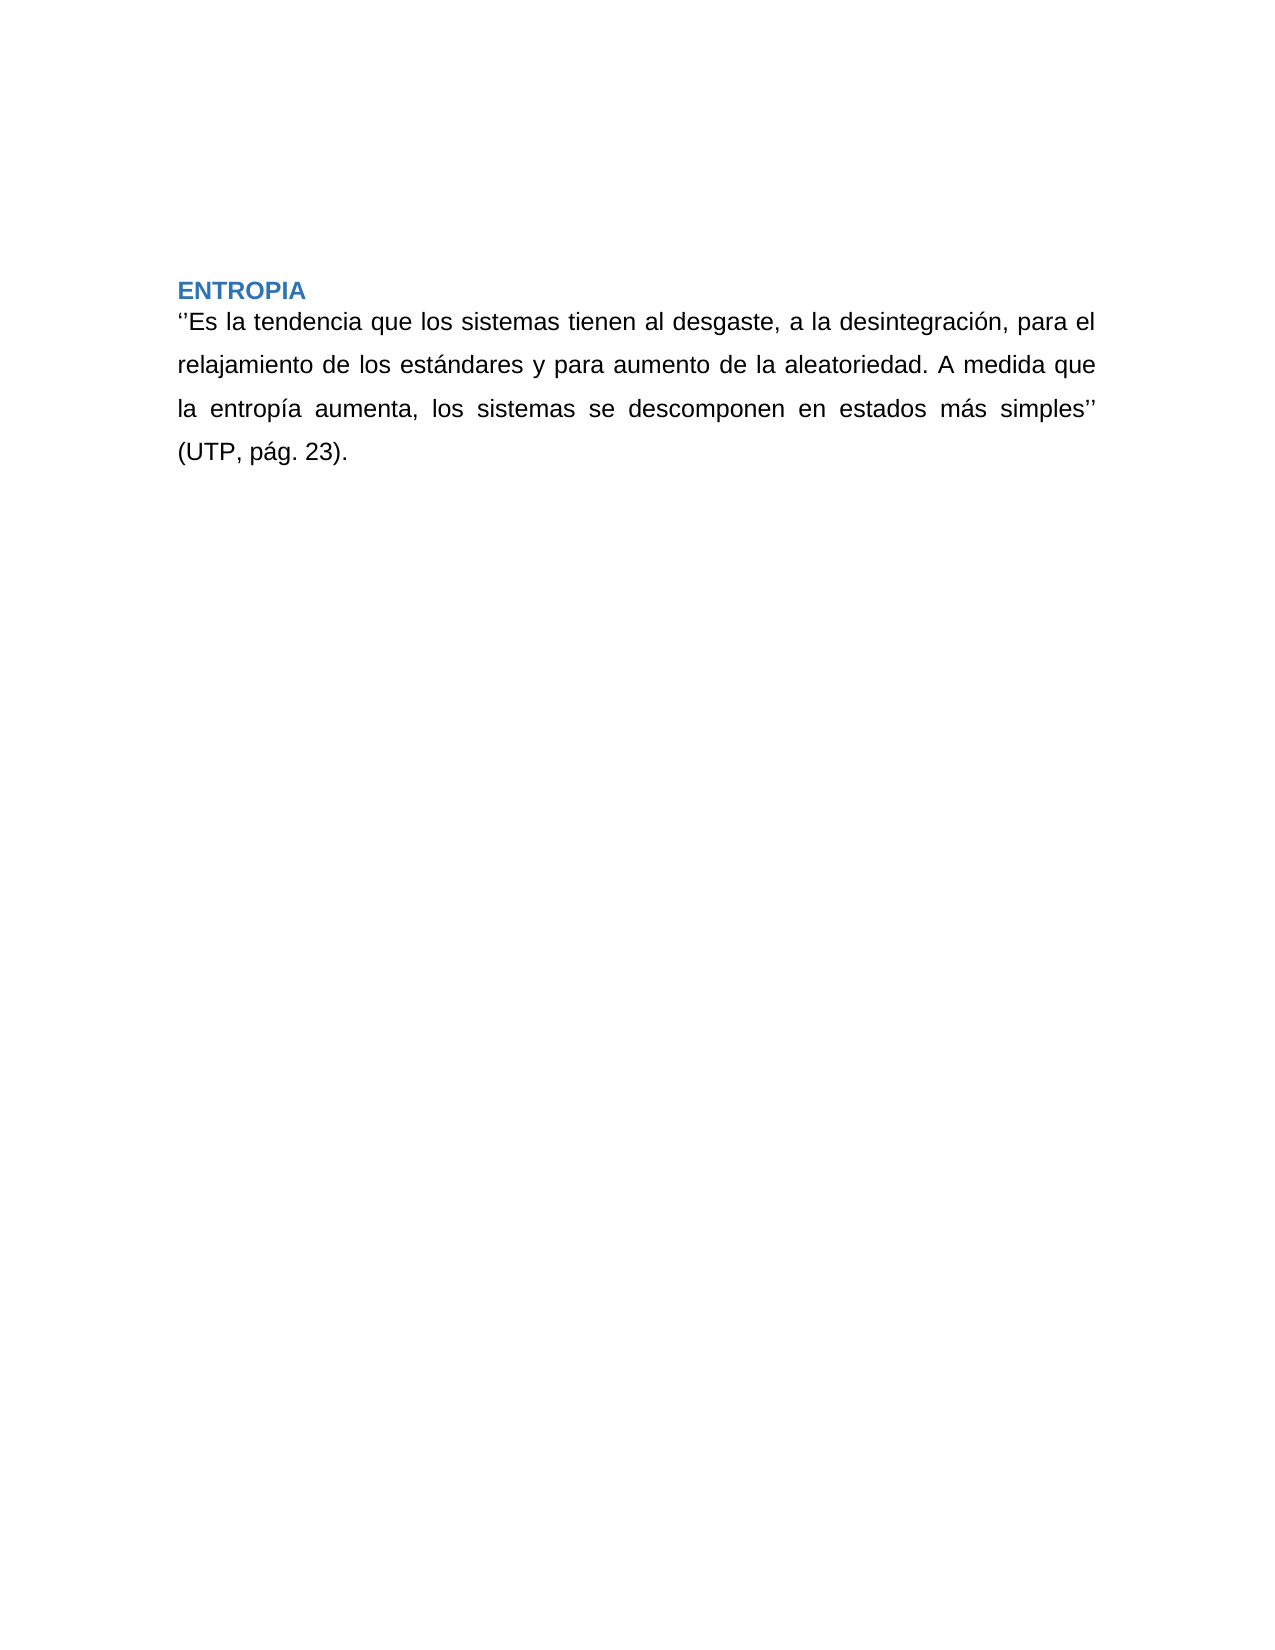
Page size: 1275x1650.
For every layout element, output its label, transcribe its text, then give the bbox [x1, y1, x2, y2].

text ‘’Es la tendencia que los sistemas tienen al desgaste, a la desintegración, para el relajamiento de los estándares y para aumento de la aleatoriedad. A medida que la entropía aumenta, los sistemas se descomponen en estados más simples’’. [177, 307, 1098, 466]
subtitle ENTROPIA [177, 276, 1098, 305]
